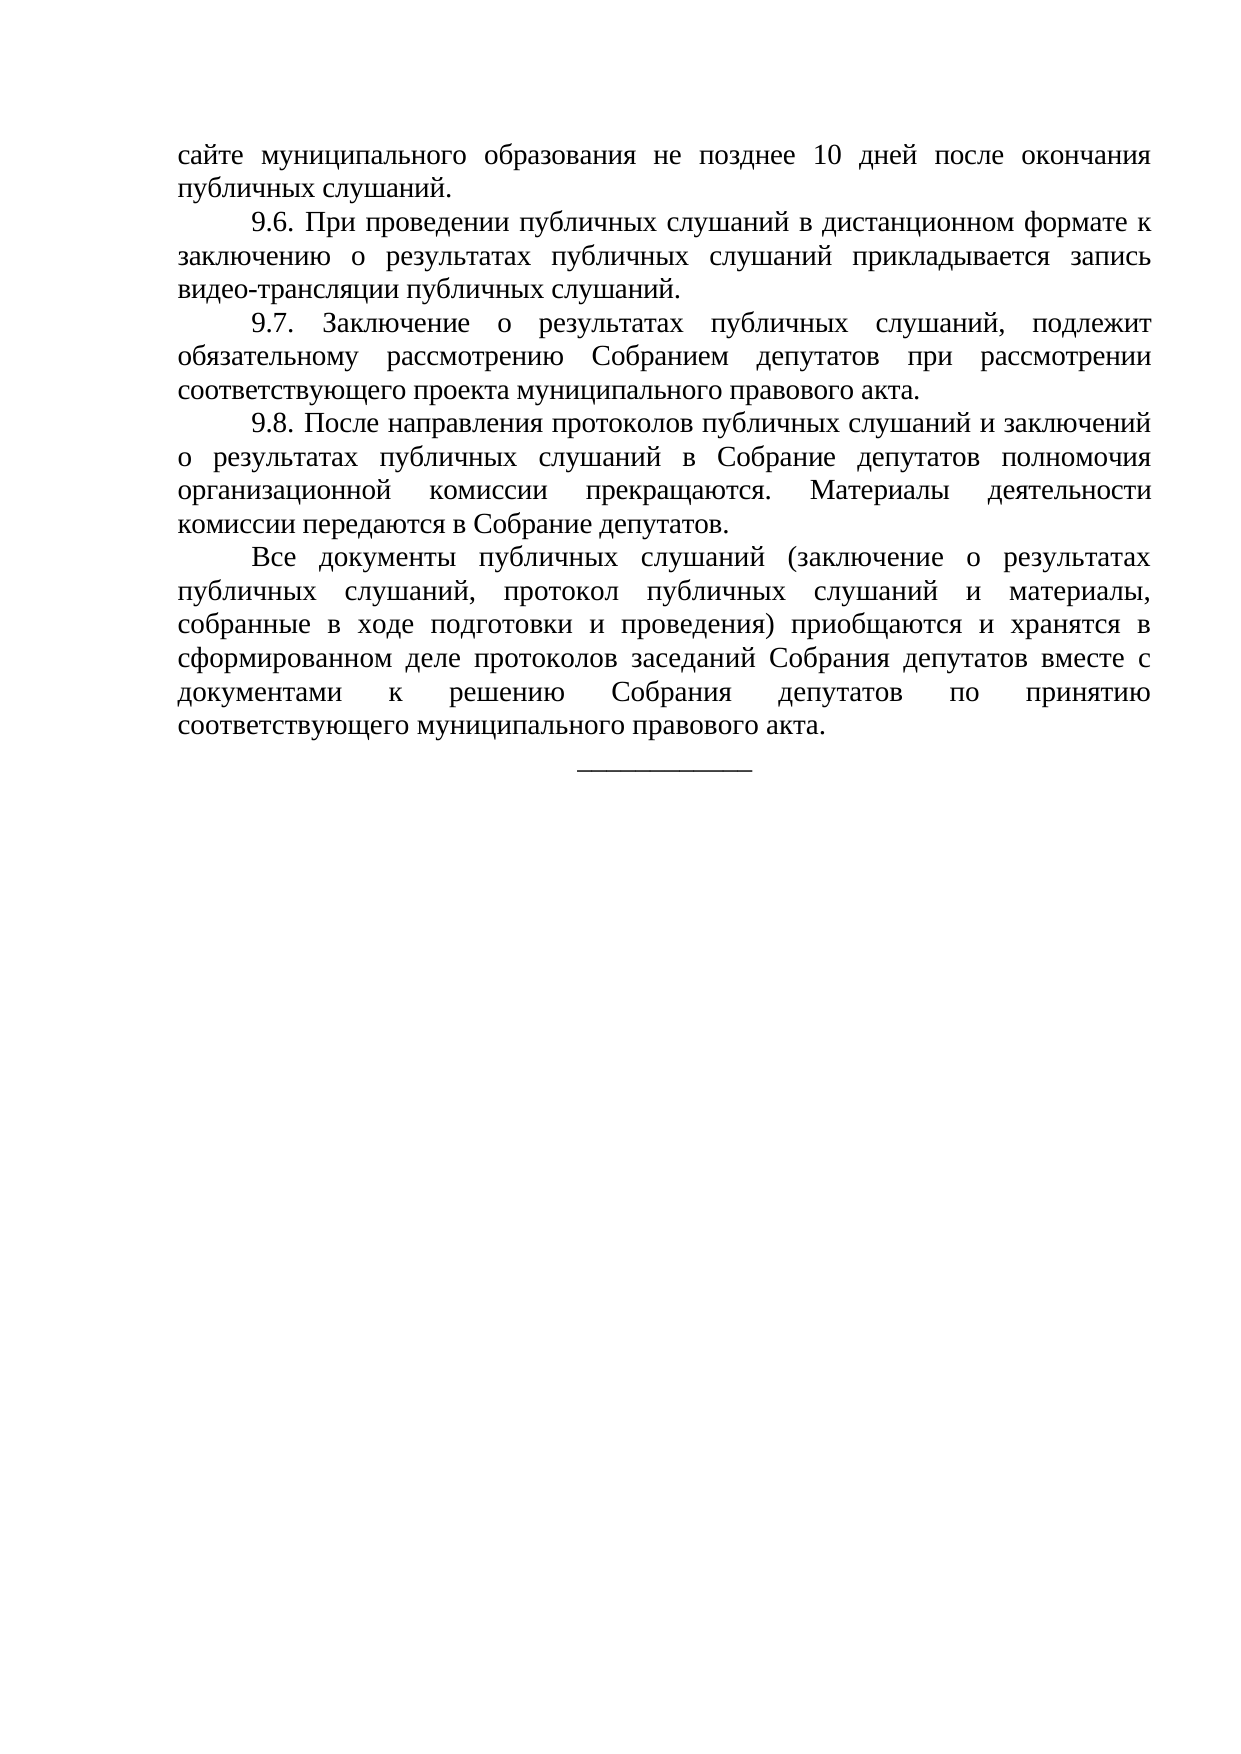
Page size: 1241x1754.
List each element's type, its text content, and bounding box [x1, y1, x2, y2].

subtitle Заключение о результатах публичных слушаний, подлежит обязательному рассмотрению Собранием депутатов при рассмотрении соответствующего проекта муниципального правового акта. [177, 305, 1152, 405]
subtitle После направления протоколов публичных слушаний и заключений о результатах публичных слушаний в Собрание депутатов полномочия организационной комиссии прекращаются. Материалы деятельности комиссии передаются в Собрание депутатов. [177, 405, 1152, 539]
subtitle При проведении публичных слушаний в дистанционном формате к заключению о результатах публичных слушаний прикладывается запись видео-трансляции публичных слушаний. [177, 204, 1152, 305]
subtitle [177, 137, 1152, 204]
text ____________ [177, 741, 1152, 774]
text Все документы публичных слушаний (заключение о результатах публичных слушаний, протокол публичных слушаний и материалы, собранные в ходе подготовки и проведения) приобщаются и хранятся в сформированном деле протоколов заседаний Собрания депутатов вместе с документами к решению Собрания депутатов по принятию соответствующего муниципального правового акта. [177, 539, 1152, 741]
